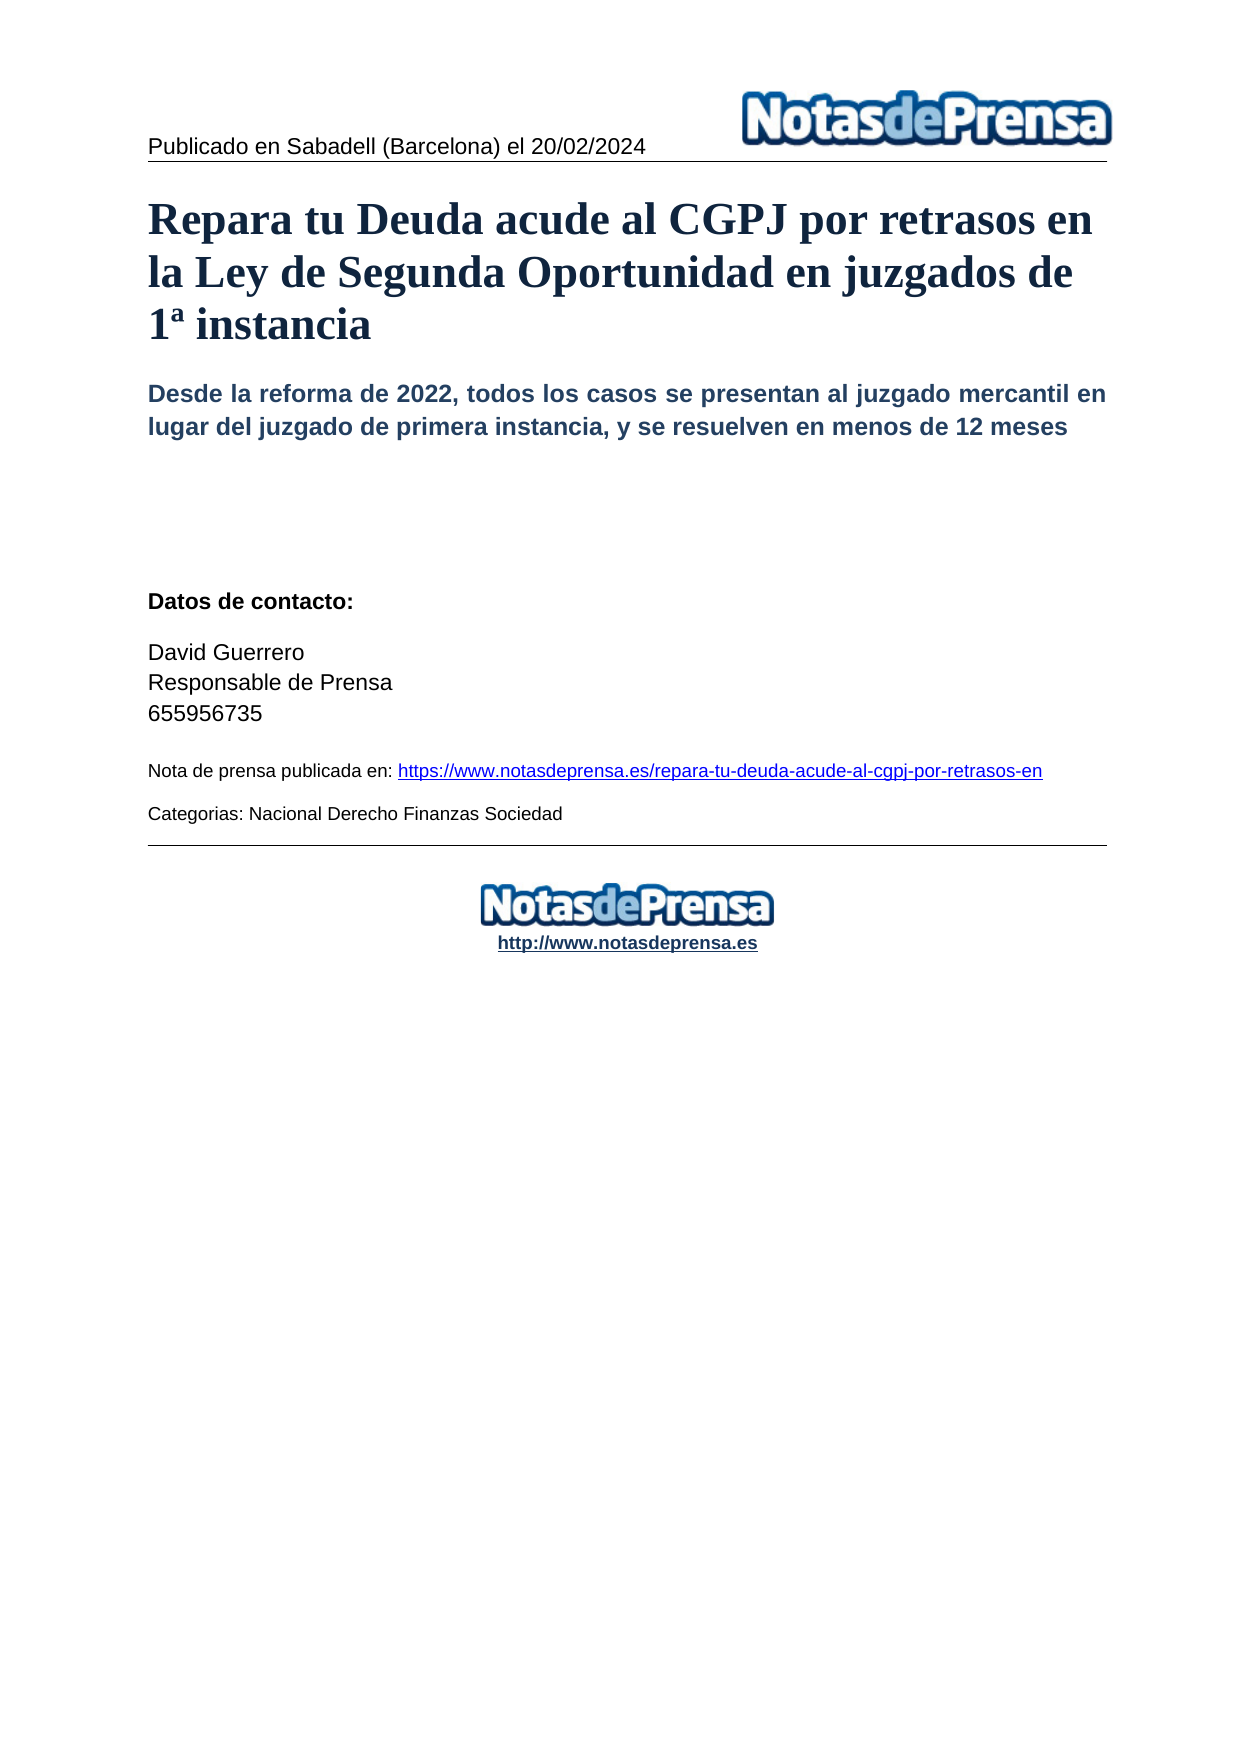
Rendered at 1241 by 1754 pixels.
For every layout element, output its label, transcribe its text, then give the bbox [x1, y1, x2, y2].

text David Guerrero [148, 639, 1063, 666]
picture [742, 90, 1113, 148]
text Datos de contacto: [148, 588, 1107, 614]
text Publicado en Sabadell (Barcelona) el 20/02/2024 [148, 133, 1107, 161]
text Nota de prensa publicada en: https://www.notasdeprensa.es/repara-tu-deuda-acude-al-cgpj-por-retrasos-en [148, 760, 1107, 782]
text http://www.notasdeprensa.es [148, 932, 1107, 953]
text Responsable de Prensa [148, 669, 1063, 696]
text Categorias: Nacional Derecho Finanzas Sociedad [148, 802, 1107, 824]
subtitle Desde la reforma de 2022, todos los casos se presentan al juzgado mercantil en lugar del juzgado de primera instancia, y se resuelven en menos de 12 meses [148, 379, 1107, 441]
picture [480, 882, 775, 928]
subtitle Repara tu Deuda acude al CGPJ por retrasos en la Ley de Segunda Oportunidad en juzgados de 1ª instancia [148, 192, 1107, 350]
text 655956735 [148, 699, 1063, 726]
